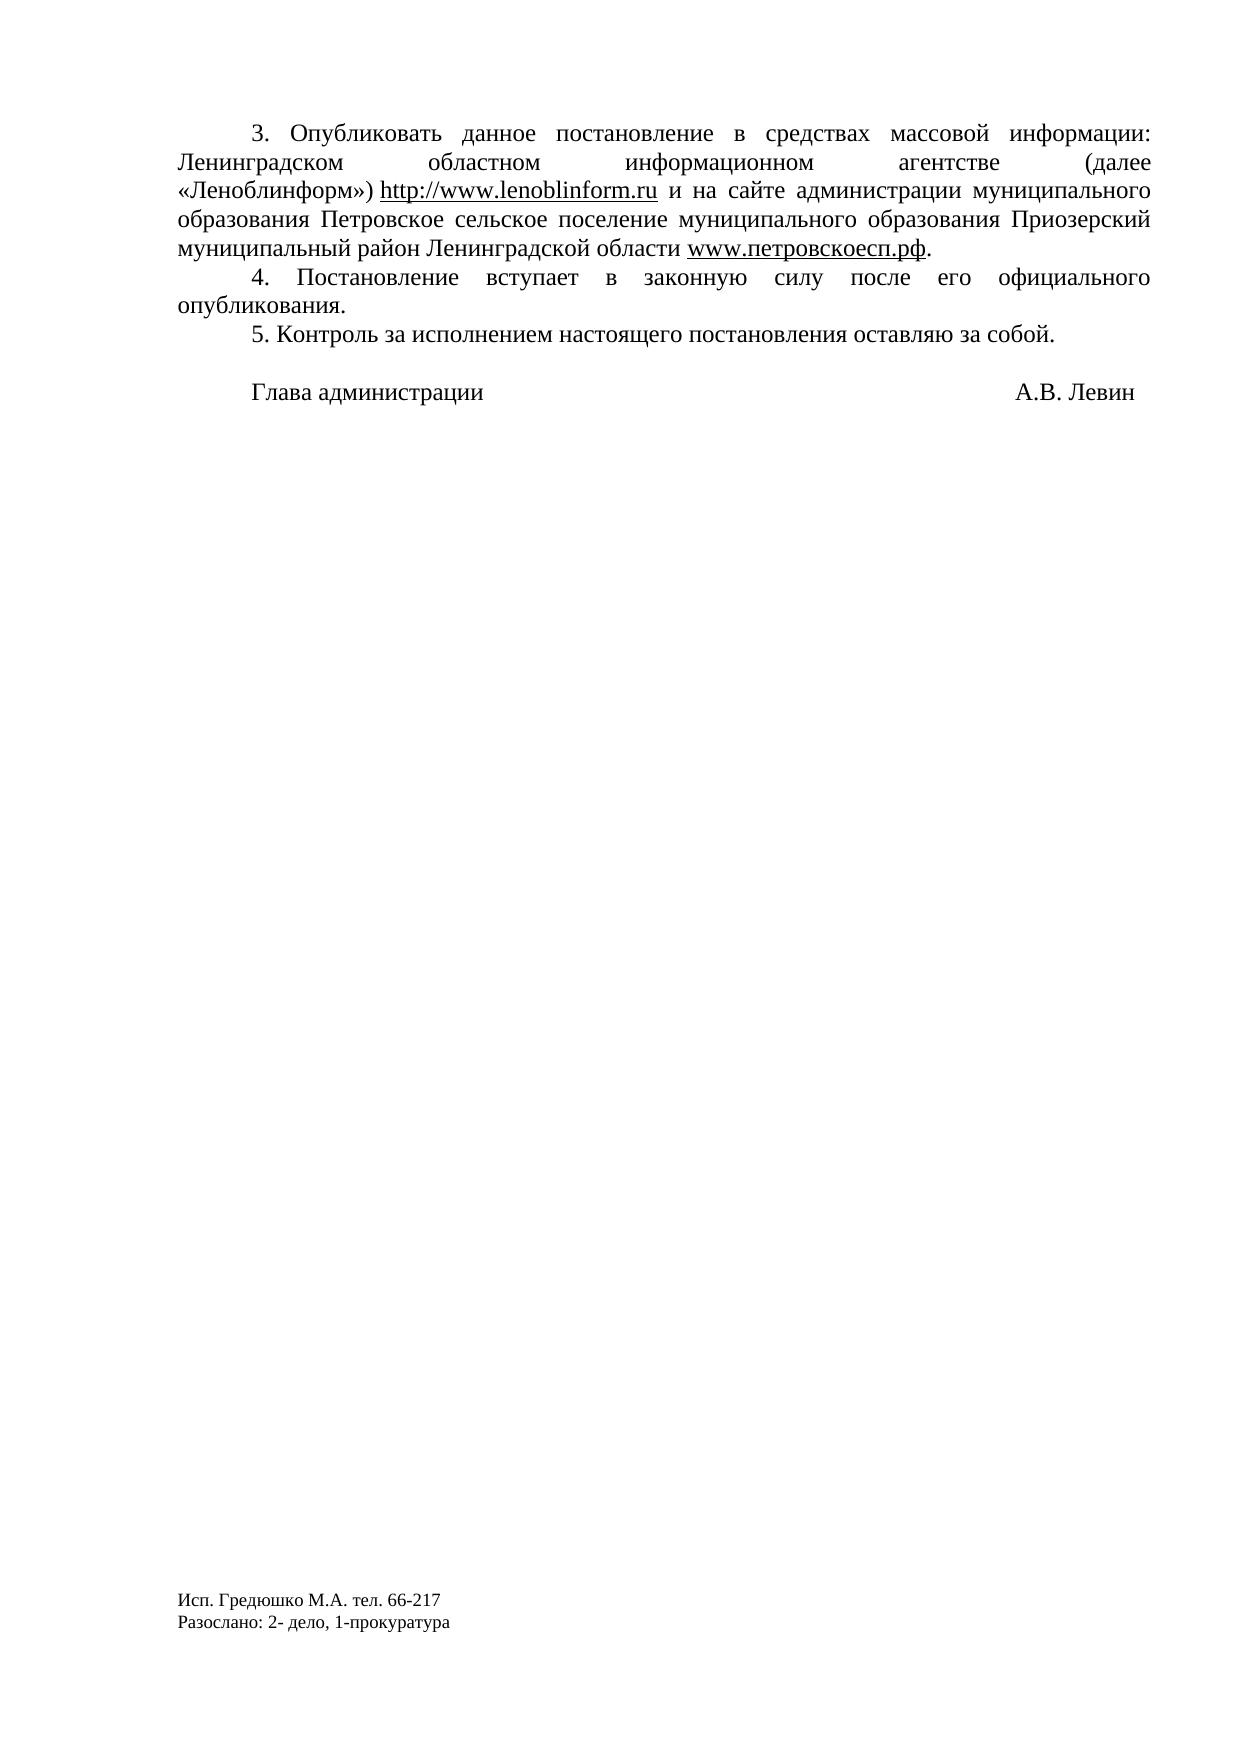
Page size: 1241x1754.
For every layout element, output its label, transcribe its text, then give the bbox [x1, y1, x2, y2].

text Глава администрации А.В. Левин [177, 377, 1152, 406]
text 5. Контроль за исполнением настоящего постановления оставляю за собой. [177, 319, 1152, 348]
text Разослано: 2- дело, 1-прокуратура [177, 1611, 1152, 1632]
text Исп. Гредюшко М.А. тел. 66-217 [177, 1589, 1152, 1611]
text 3. Опубликовать данное постановление в средствах массовой информации: Ленинградском областном информационном агентстве (далее «Леноблинформ») http://www.lenoblinform.ru и на сайте администрации муниципального образования Петровское сельское поселение муниципального образования Приозерский муниципальный район Ленинградской области www.петровскоесп.рф. [177, 118, 1152, 262]
text 4. Постановление вступает в законную силу после его официального опубликования. [177, 262, 1152, 319]
